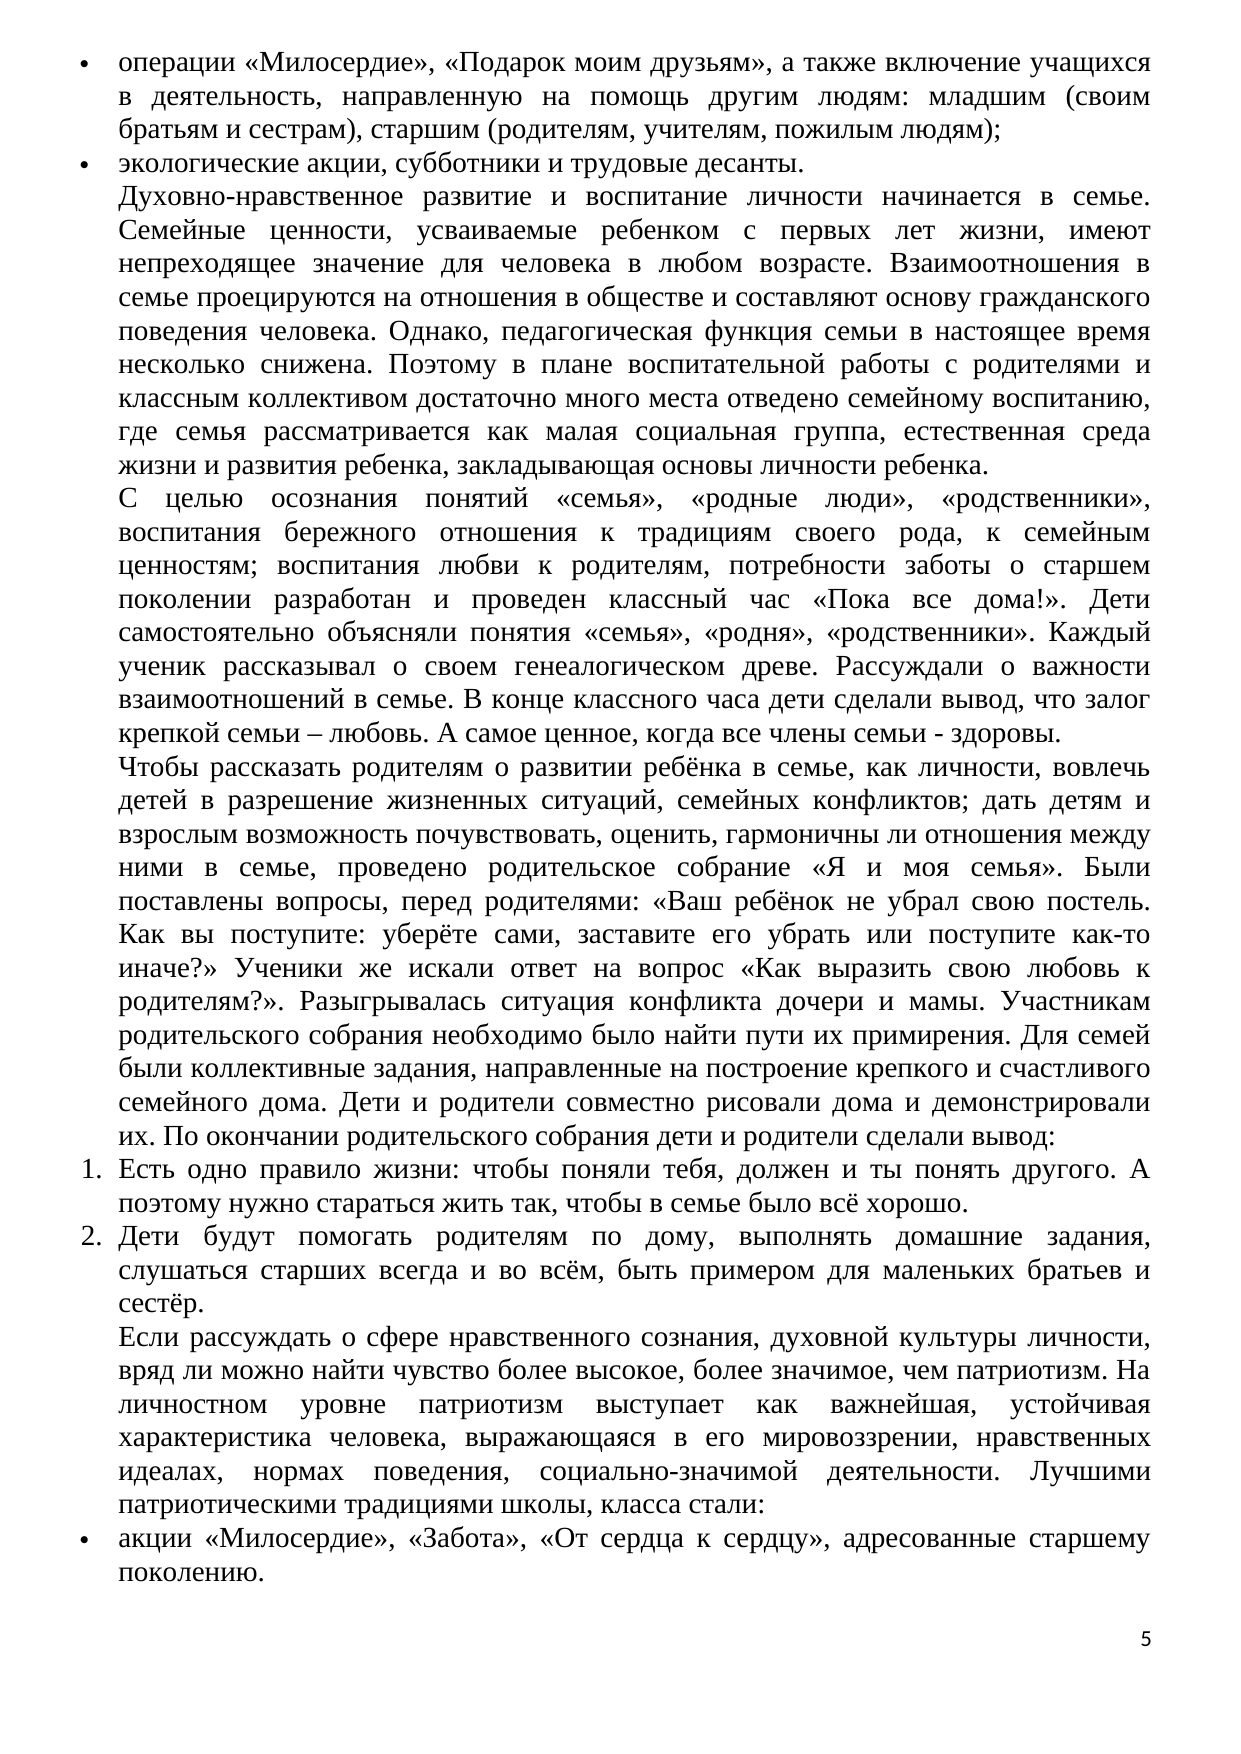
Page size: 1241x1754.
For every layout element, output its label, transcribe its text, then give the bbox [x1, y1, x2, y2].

text Чтобы рассказать родителям о развитии ребёнка в семье, как личности, вовлечь детей в разрешение жизненных ситуаций, семейных конфликтов; дать детям и взрослым возможность почувствовать, оценить, гармоничны ли отношения между ними в семье, проведено родительское собрание «Я и моя семья». Были поставлены вопросы, перед родителями: «Ваш ребёнок не убрал свою постель. Как вы поступите: уберёте сами, заставите его убрать или поступите как-то иначе?» Ученики же искали ответ на вопрос «Как выразить свою любовь к родителям?». Разыгрывалась ситуация конфликта дочери и мамы. Участникам родительского собрания необходимо было найти пути их примирения. Для семей были коллективные задания, направленные на построение крепкого и счастливого семейного дома. Дети и родители совместно рисовали дома и демонстрировали их. По окончании родительского собрания дети и родители сделали вывод: [118, 749, 1152, 1151]
list экологические акции, субботники и трудовые десанты. [81, 145, 1152, 178]
text Духовно-нравственное развитие и воспитание личности начинается в семье. Семейные ценности, усваиваемые ребенком с первых лет жизни, имеют непреходящее значение для человека в любом возрасте. Взаимоотношения в семье проецируются на отношения в обществе и составляют основу гражданского поведения человека. Однако, педагогическая функция семьи в настоящее время несколько снижена. Поэтому в плане воспитательной работы с родителями и классным коллективом достаточно много места отведено семейному воспитанию, где семья рассматривается как малая социальная группа, естественная среда жизни и развития ребенка, закладывающая основы личности ребенка. [118, 178, 1152, 480]
list операции «Милосердие», «Подарок моим друзьям», а также включение учащихся в деятельность, направленную на помощь другим людям: младшим (своим братьям и сестрам), старшим (родителям, учителям, пожилым людям); [81, 44, 1152, 145]
list акции «Милосердие», «Забота», «От сердца к сердцу», адресованные старшему поколению. [81, 1520, 1152, 1587]
list Есть одно правило жизни: чтобы поняли тебя, должен и ты понять другого. А поэтому нужно стараться жить так, чтобы в семье было всё хорошо. [81, 1151, 1152, 1218]
list Дети будут помогать родителям по дому, выполнять домашние задания, слушаться старших всегда и во всём, быть примером для маленьких братьев и сестёр. [81, 1218, 1152, 1319]
text Если рассуждать о сфере нравственного сознания, духовной культуры личности, вряд ли можно найти чувство более высокое, более значимое, чем патриотизм. На личностном уровне патриотизм выступает как важнейшая, устойчивая характеристика человека, выражающаяся в его мировоззрении, нравственных идеалах, нормах поведения, социально-значимой деятельности. Лучшими патриотическими традициями школы, класса стали: [118, 1319, 1152, 1520]
text С целью осознания понятий «семья», «родные люди», «родственники», воспитания бережного отношения к традициям своего рода, к семейным ценностям; воспитания любви к родителям, потребности заботы о старшем поколении разработан и проведен классный час «Пока все дома!». Дети самостоятельно объясняли понятия «семья», «родня», «родственники». Каждый ученик рассказывал о своем генеалогическом древе. Рассуждали о важности взаимоотношений в семье. В конце классного часа дети сделали вывод, что залог крепкой семьи – любовь. А самое ценное, когда все члены семьи - здоровы. [118, 480, 1152, 749]
